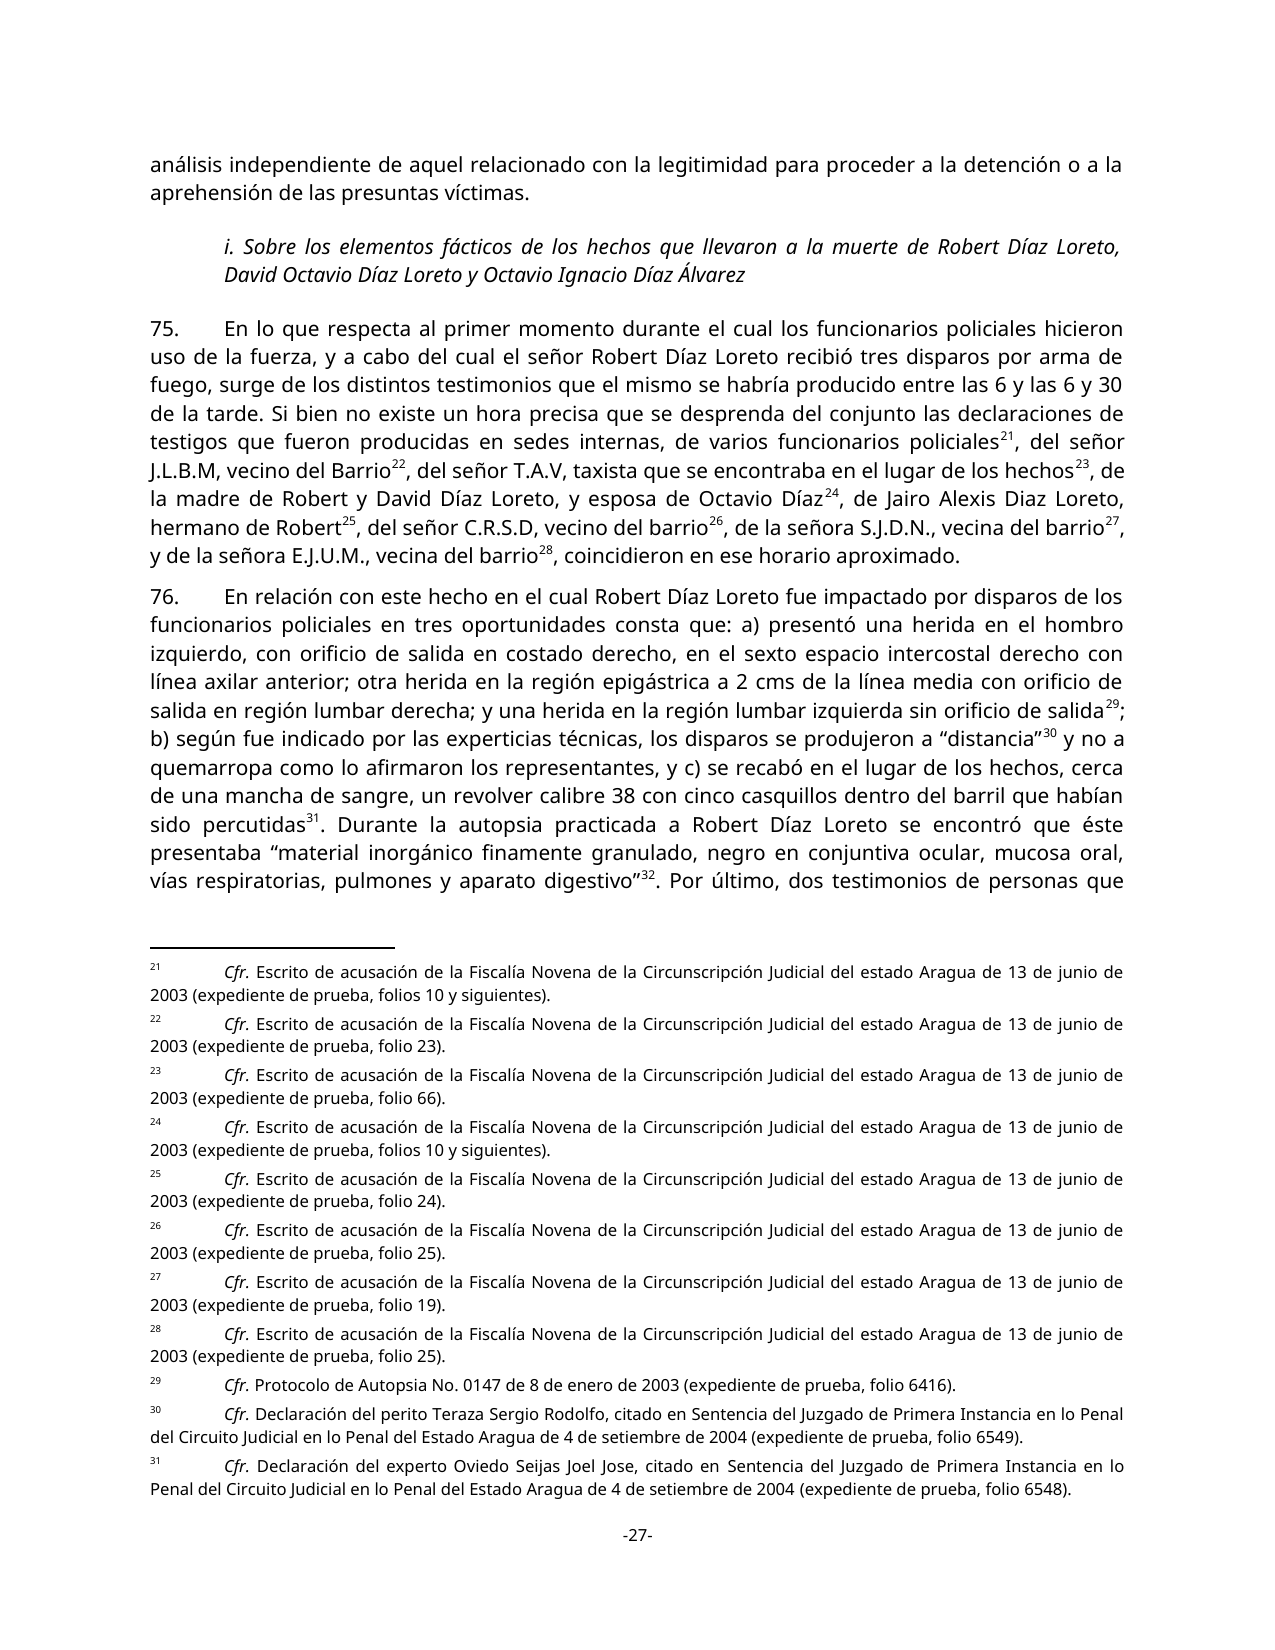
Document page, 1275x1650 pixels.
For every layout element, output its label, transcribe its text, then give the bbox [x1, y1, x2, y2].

text i. Sobre los elementos fácticos de los hechos que llevaron a la muerte de Robert Díaz Loreto, David Octavio Díaz Loreto y Octavio Ignacio Díaz Álvarez [224, 232, 1125, 289]
list En relación con este hecho en el cual Robert Díaz Loreto fue impactado por disparos de los funcionarios policiales en tres oportunidades consta que: a) presentó una herida en el hombro izquierdo, con orificio de salida en costado derecho, en el sexto espacio intercostal derecho con línea axilar anterior; otra herida en la región epigástrica a 2 cms de la línea media con orificio de salida en región lumbar derecha; y una herida en la región lumbar izquierda sin orificio de salida; b) según fue indicado por las experticias técnicas, los disparos se produjeron a “distancia” y no a quemarropa como lo afirmaron los representantes, y c) se recabó en el lugar de los hechos, cerca de una mancha de sangre, un revolver calibre 38 con cinco casquillos dentro del barril que habían sido percutidas. Durante la autopsia practicada a Robert Díaz Loreto se encontró que éste presentaba “material inorgánico finamente granulado, negro en conjuntiva ocular, mucosa oral, vías respiratorias, pulmones y aparato digestivo”. Por último, dos testimonios de personas que fueron al Seguro Social de Corinsa indicaron que el cuerpo de Robert Díaz Loreto se encontraba “todo mojado de aguas negras y tierra por los ojos y los oídos”. [150, 582, 1125, 895]
list En lo que respecta al primer momento durante el cual los funcionarios policiales hicieron uso de la fuerza, y a cabo del cual el señor Robert Díaz Loreto recibió tres disparos por arma de fuego, surge de los distintos testimonios que el mismo se habría producido entre las 6 y las 6 y 30 de la tarde. Si bien no existe un hora precisa que se desprenda del conjunto las declaraciones de testigos que fueron producidas en sedes internas, de varios funcionarios policiales, del señor J.L.B.M, vecino del Barrio, del señor T.A.V, taxista que se encontraba en el lugar de los hechos, de la madre de Robert y David Díaz Loreto, y esposa de Octavio Díaz, de Jairo Alexis Diaz Loreto, hermano de Robert, del señor C.R.S.D, vecino del barrio, de la señora S.J.D.N., vecina del barrio, y de la señora E.J.U.M., vecina del barrio, coincidieron en ese horario aproximado. [150, 314, 1125, 570]
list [150, 150, 1125, 207]
